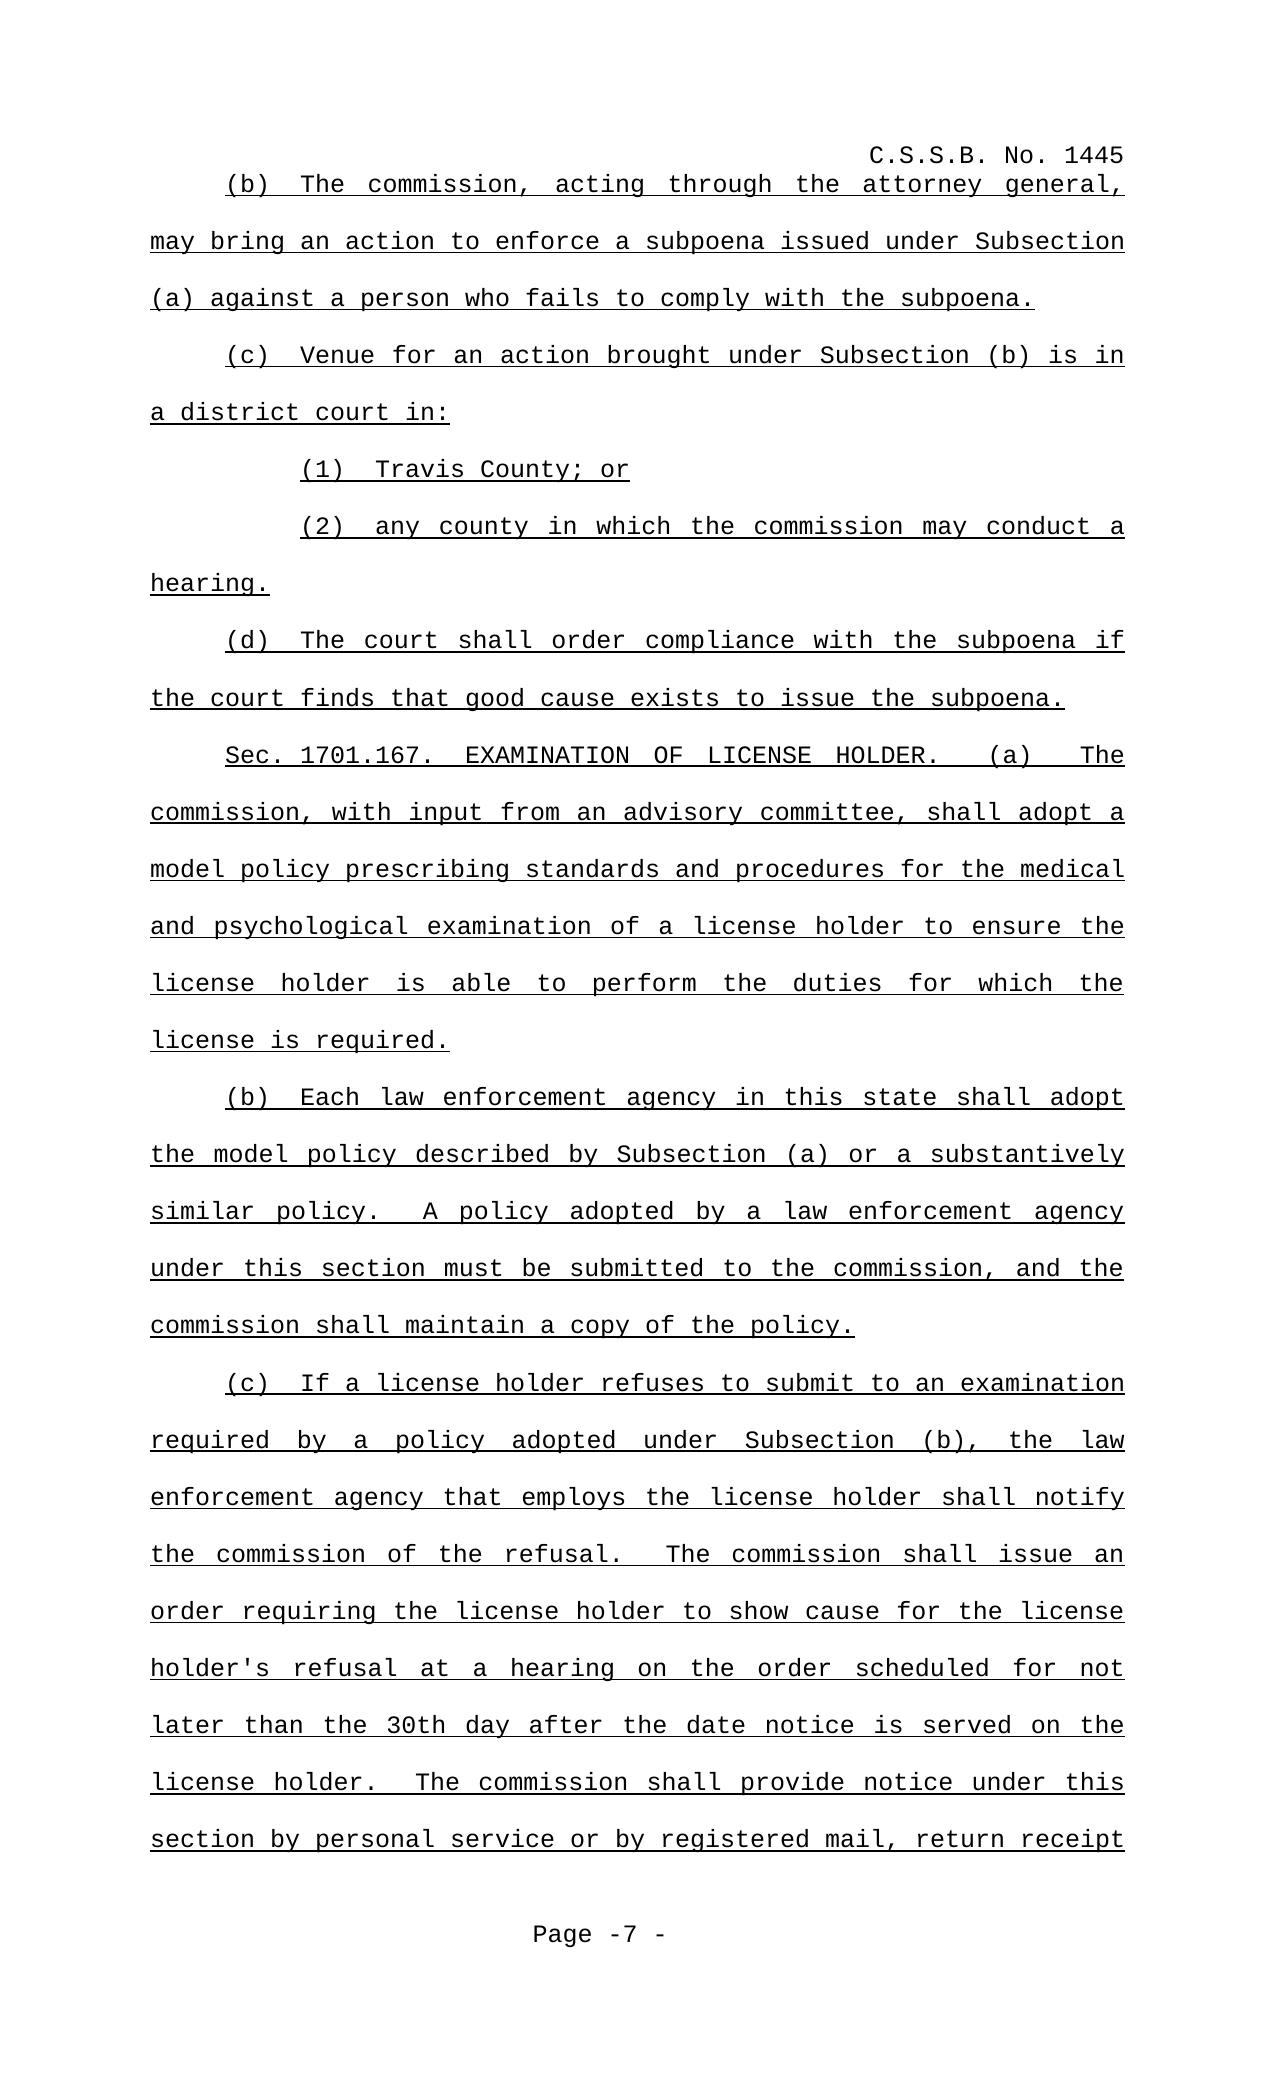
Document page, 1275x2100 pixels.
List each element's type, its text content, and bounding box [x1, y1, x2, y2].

text (b) Each law enforcement agency in this state shall adopt the model policy described by Subsection (a) or a substantively similar policy. A policy adopted by a law enforcement agency under this section must be submitted to the commission, and the commission shall maintain a copy of the policy. [150, 1167, 1125, 1222]
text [150, 1795, 1125, 1850]
text (d) The court shall order compliance with the subpoena if the court finds that good cause exists to issue the subpoena. [150, 628, 1125, 713]
text (c) Venue for an action brought under Subsection (b) is in a district court in: [150, 342, 1125, 428]
text (b) Each law enforcement agency in this state shall adopt the model policy described by Subsection (a) or a substantively similar policy. A policy adopted by a law enforcement agency under this section must be submitted to the commission, and the commission shall maintain a copy of the policy. [150, 1084, 1125, 1165]
text Sec. 1701.167. EXAMINATION OF LICENSE HOLDER. (a) The commission, with input from an advisory committee, shall adopt a model policy prescribing standards and procedures for the medical and psychological examination of a license holder to ensure the license holder is able to perform the duties for which the license is required. [150, 938, 1125, 1056]
text Sec. 1701.167. EXAMINATION OF LICENSE HOLDER. (a) The commission, with input from an advisory committee, shall adopt a model policy prescribing standards and procedures for the medical and psychological examination of a license holder to ensure the license holder is able to perform the duties for which the license is required. [150, 824, 1125, 880]
text (b) The commission, acting through the attorney general, may bring an action to enforce a subpoena issued under Subsection (a) against a person who fails to comply with the subpoena. [150, 171, 1125, 252]
text (2) any county in which the commission may conduct a hearing. [150, 514, 1125, 599]
text (b) Each law enforcement agency in this state shall adopt the model policy described by Subsection (a) or a substantively similar policy. A policy adopted by a law enforcement agency under this section must be submitted to the commission, and the commission shall maintain a copy of the policy. [150, 1224, 1125, 1341]
text (1) Travis County; or [150, 457, 1125, 485]
text (b) The commission, acting through the attorney general, may bring an action to enforce a subpoena issued under Subsection (a) against a person who fails to comply with the subpoena. [150, 253, 1125, 314]
text Sec. 1701.167. EXAMINATION OF LICENSE HOLDER. (a) The commission, with input from an advisory committee, shall adopt a model policy prescribing standards and procedures for the medical and psychological examination of a license holder to ensure the license holder is able to perform the duties for which the license is required. [150, 742, 1125, 822]
text Sec. 1701.167. EXAMINATION OF LICENSE HOLDER. (a) The commission, with input from an advisory committee, shall adopt a model policy prescribing standards and procedures for the medical and psychological examination of a license holder to ensure the license holder is able to perform the duties for which the license is required. [150, 881, 1125, 937]
